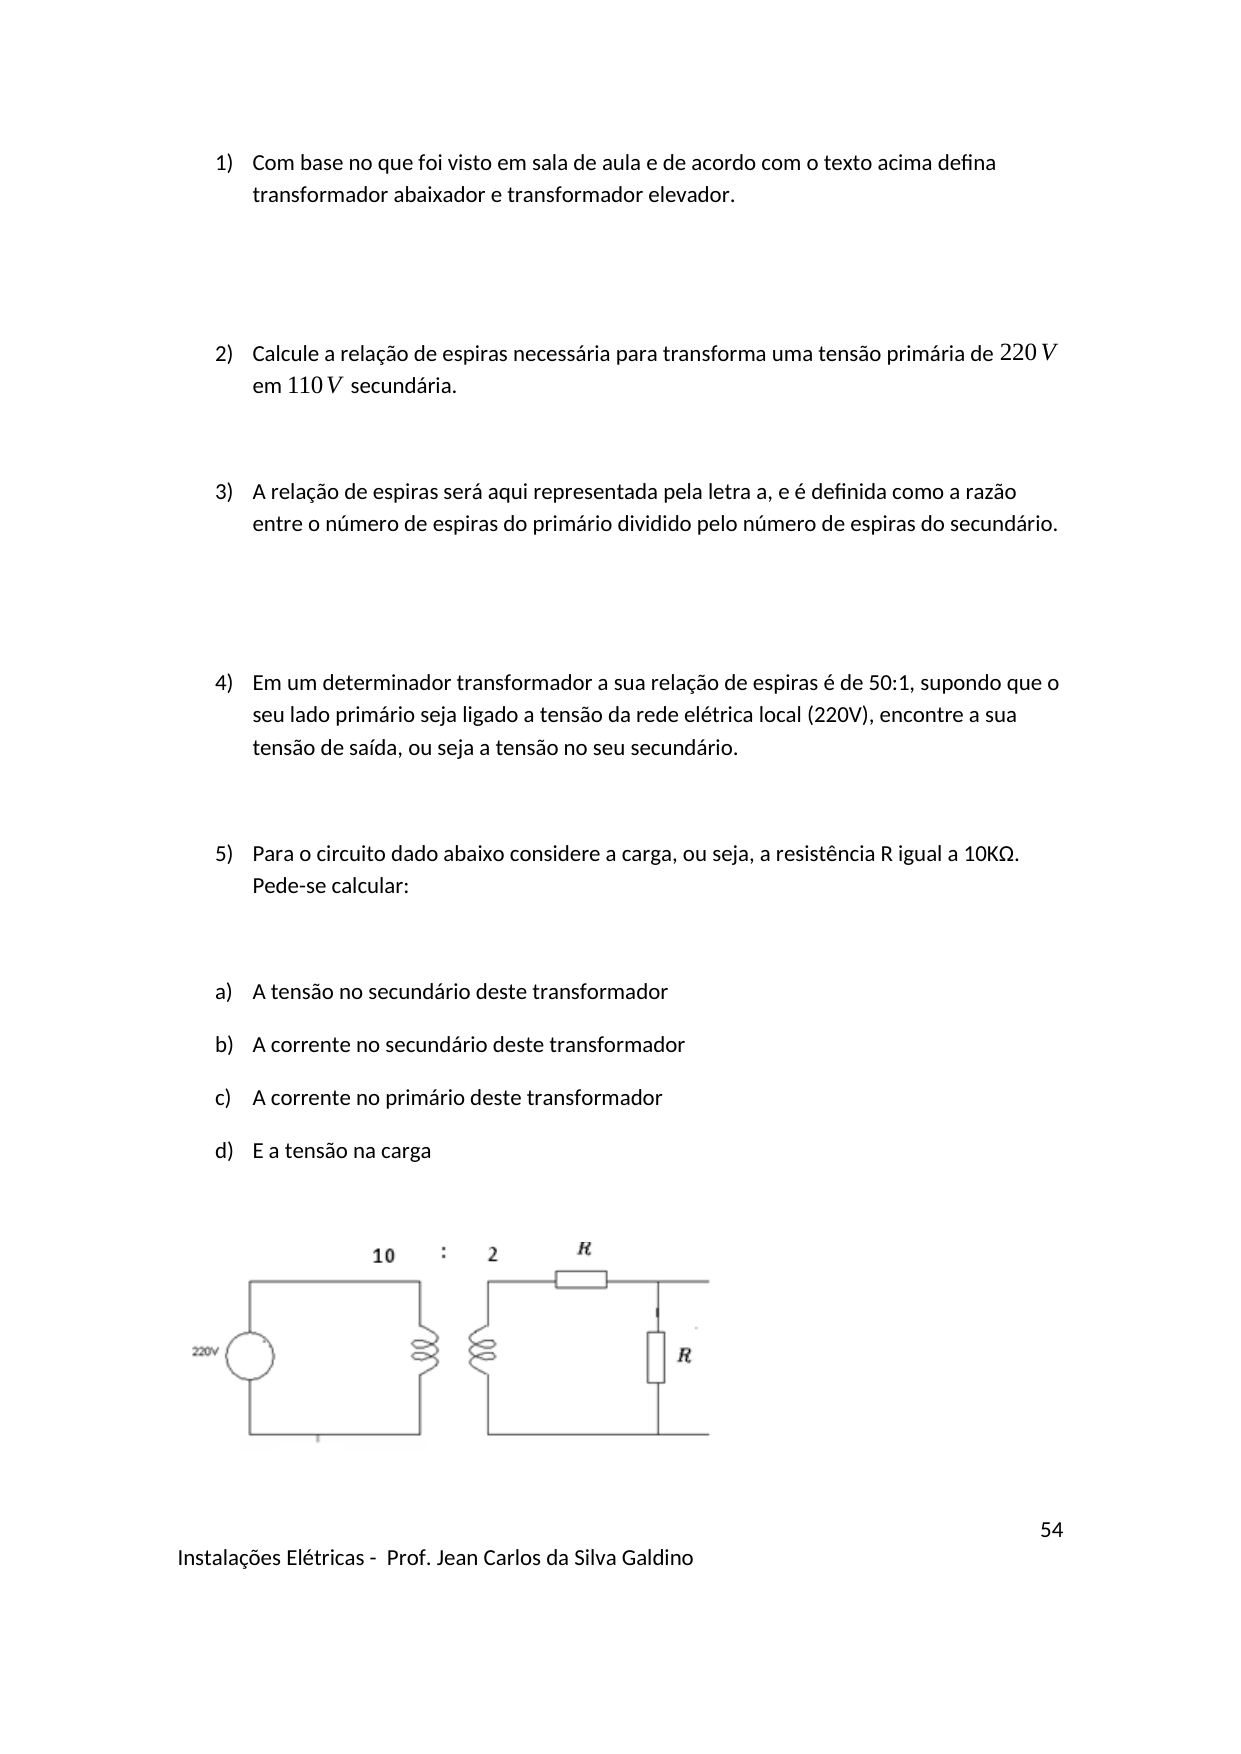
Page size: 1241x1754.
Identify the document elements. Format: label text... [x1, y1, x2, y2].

list A relação de espiras será aqui representada pela letra a, e é definida como a razão entre o número de espiras do primário dividido pelo número de espiras do secundário. [215, 477, 1063, 537]
list A corrente no primário deste transformador [215, 1083, 1063, 1111]
list A corrente no secundário deste transformador [215, 1030, 1063, 1058]
list Com base no que foi visto em sala de aula e de acordo com o texto acima defina transformador abaixador e transformador elevador. [215, 148, 1063, 208]
picture [177, 1242, 739, 1464]
list Em um determinador transformador a sua relação de espiras é de 50:1, supondo que o seu lado primário seja ligado a tensão da rede elétrica local (220V), encontre a sua tensão de saída, ou seja a tensão no seu secundário. [215, 668, 1063, 761]
list E a tensão na carga [215, 1136, 1063, 1164]
list Calcule a relação de espiras necessária para transforma uma tensão primária de em secundária. [215, 339, 1063, 399]
list Para o circuito dado abaixo considere a carga, ou seja, a resistência R igual a 10KΩ. Pede-se calcular: [215, 839, 1063, 899]
list A tensão no secundário deste transformador [215, 977, 1063, 1005]
